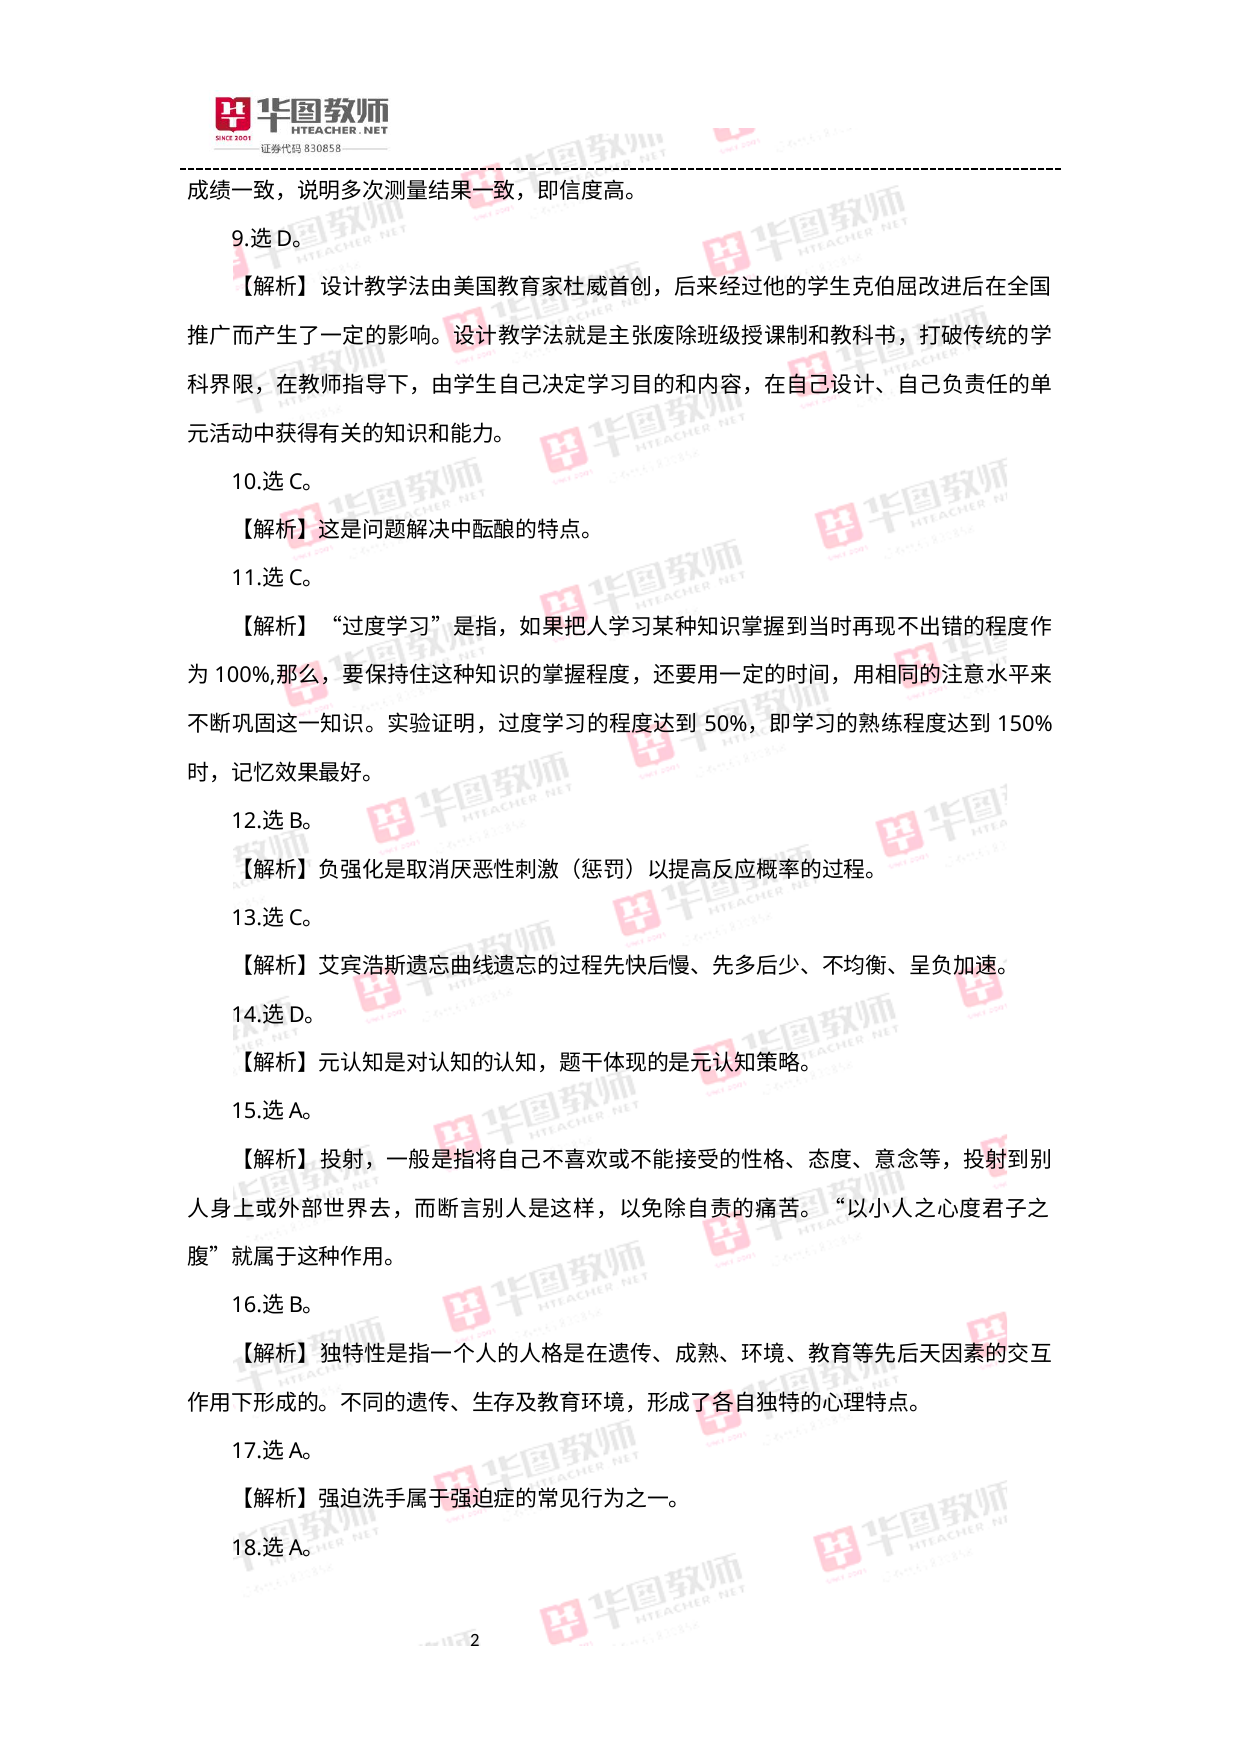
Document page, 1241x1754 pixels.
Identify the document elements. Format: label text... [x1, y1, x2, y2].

list 【解析】这是问题解决中酝酿的特点。 [187, 512, 1053, 544]
picture [187, 90, 414, 167]
list 选C。 [187, 900, 1053, 932]
list 【解析】元认知是对认知的认知，题干体现的是元认知策略。 [187, 1045, 1053, 1077]
list 【解析】测验的信度，又称测验的可靠度，是指一个测验经过多次测量所得结果的一致性程度，以及一次测量所得结果的准确性程度。题干强调的是两个班级参与了测试后，成绩一致，说明多次测量结果一致，即信度高。 [187, 172, 1053, 205]
list 【解析】负强化是取消厌恶性刺激（惩罚）以提高反应概率的过程。 [187, 851, 1053, 884]
list 【解析】强迫洗手属于强迫症的常见行为之一。 [187, 1481, 1053, 1513]
list 选B。 [187, 803, 1053, 836]
list 【解析】艾宾浩斯遗忘曲线遗忘的过程先快后慢、先多后少、不均衡、呈负加速。 [187, 948, 1053, 981]
list 选C。 [187, 560, 1053, 593]
list 选B。 [187, 1287, 1053, 1320]
list 选D。 [187, 996, 1053, 1029]
list 选A。 [187, 1433, 1053, 1465]
list 选A。 [187, 1093, 1053, 1126]
list 【解析】“过度学习”是指，如果把人学习某种知识掌握到当时再现不出错的程度作为100%,那么，要保持住这种知识的掌握程度，还要用一定的时间，用相同的注意水平来不断巩固这一知识。实验证明，过度学习的程度达到50%，即学习的熟练程度达到150%时，记忆效果最好。 [187, 608, 1053, 787]
list 选A。 [187, 1529, 1053, 1562]
list 【解析】投射，一般是指将自己不喜欢或不能接受的性格、态度、意念等，投射到别人身上或外部世界去，而断言别人是这样，以免除自责的痛苦。“以小人之心度君子之腹”就属于这种作用。 [187, 1141, 1053, 1271]
list 【解析】独特性是指一个人的人格是在遗传、成熟、环境、教育等先后天因素的交互作用下形成的。不同的遗传、生存及教育环境，形成了各自独特的心理特点。 [187, 1336, 1053, 1417]
list 【解析】设计教学法由美国教育家杜威首创，后来经过他的学生克伯屈改进后在全国推广而产生了一定的影响。设计教学法就是主张废除班级授课制和教科书，打破传统的学科界限，在教师指导下，由学生自己决定学习目的和内容，在自己设计、自己负责任的单元活动中获得有关的知识和能力。 [187, 269, 1053, 448]
list 选C。 [187, 463, 1053, 496]
list 选D。 [187, 221, 1053, 253]
